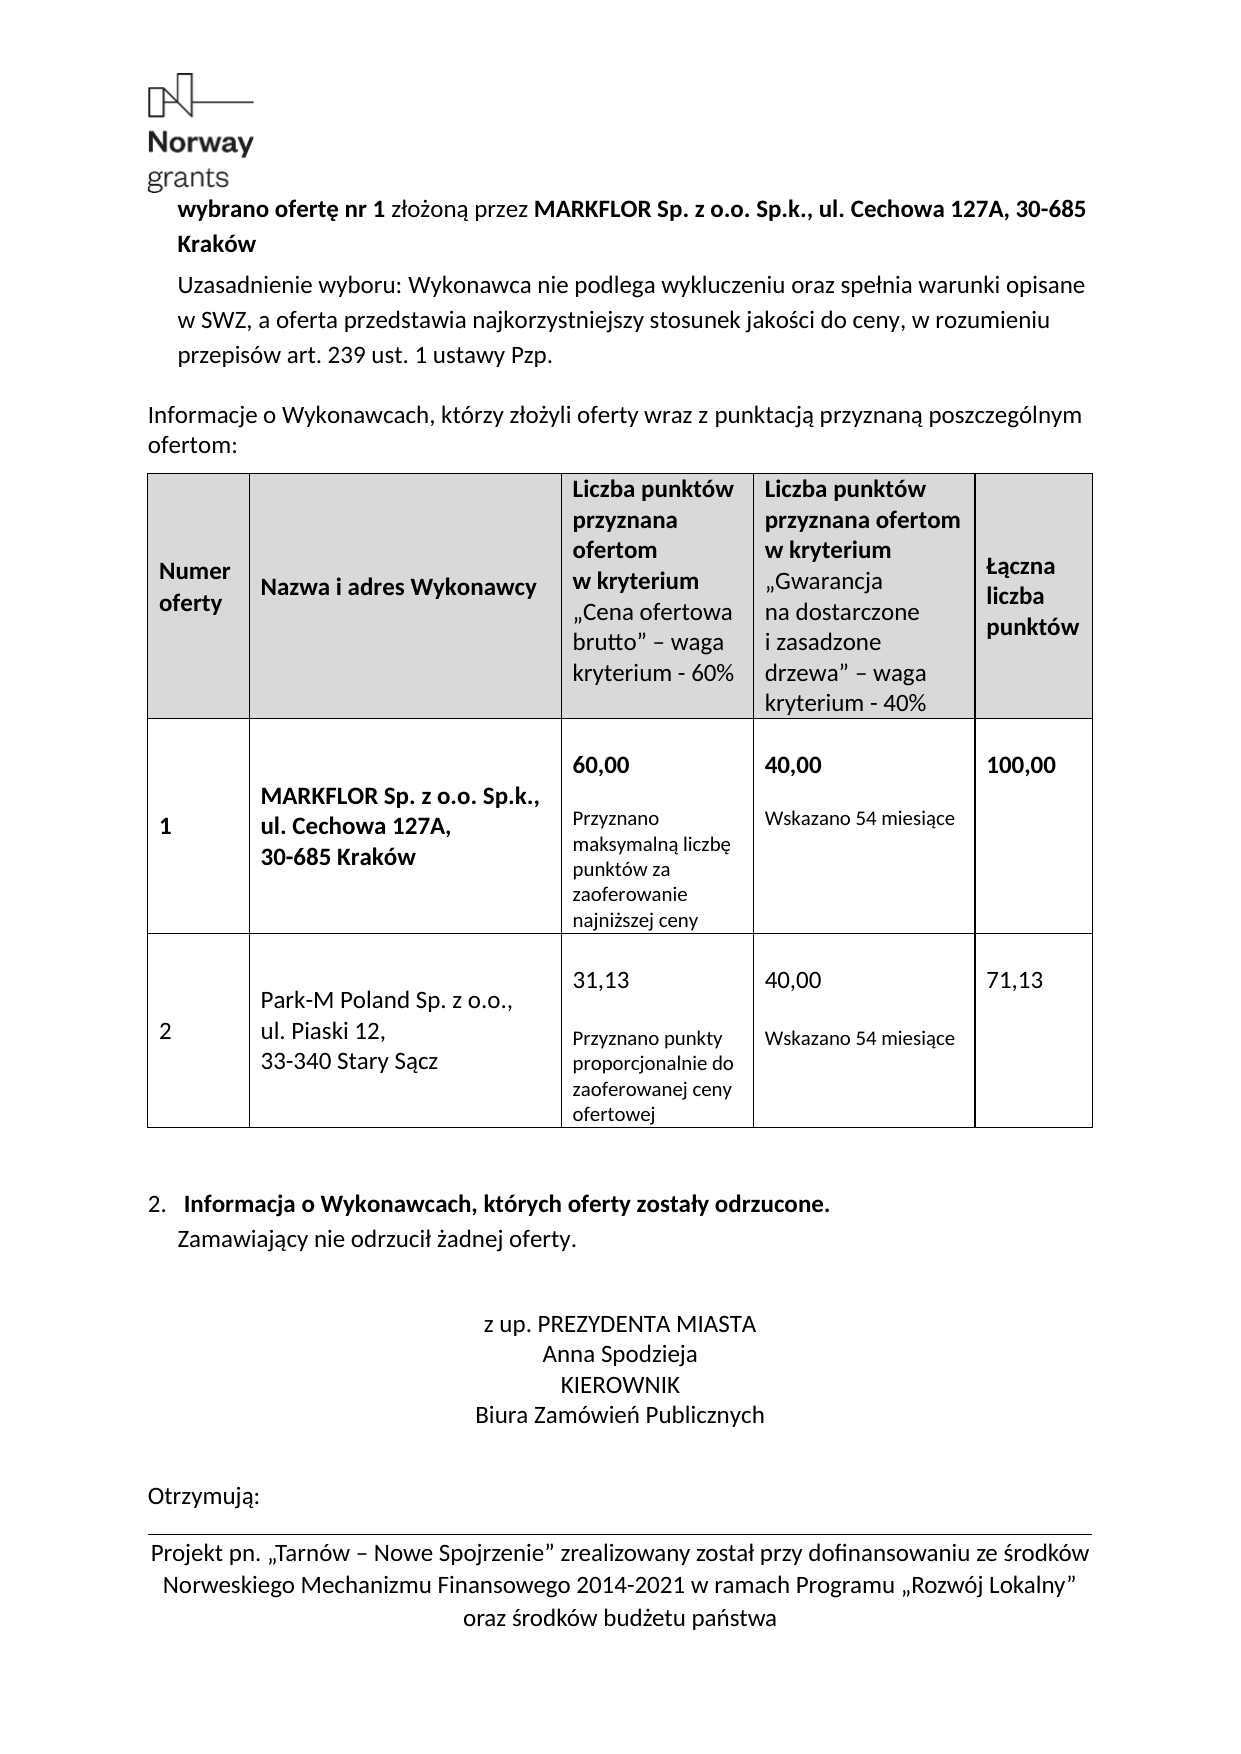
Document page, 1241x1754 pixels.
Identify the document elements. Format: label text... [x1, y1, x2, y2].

text Biura Zamówień Publicznych [148, 1399, 1092, 1430]
text Informacje o Wykonawcach, którzy złożyli oferty wraz z punktacją przyznaną poszczególnym ofertom: [148, 399, 1092, 460]
text Uzasadnienie wyboru: Wykonawca nie podlega wykluczeniu oraz spełnia warunki opisane w SWZ, a oferta przedstawia najkorzystniejszy stosunek jakości do ceny, w rozumieniu przepisów art. 239 ust. 1 ustawy Pzp. [177, 269, 1092, 369]
table_cell 31,13 Przyznano punkty proporcjonalnie do zaoferowanej ceny ofertowej [562, 934, 753, 1127]
picture [147, 73, 254, 193]
text Anna Spodzieja [148, 1338, 1092, 1369]
text 2. Informacja o Wykonawcach, których oferty zostały odrzucone. [148, 1188, 1092, 1218]
table_header Łączna liczba punktów [976, 474, 1092, 718]
table_cell 100,00 [976, 719, 1092, 932]
table_cell 2 [148, 934, 249, 1127]
table_cell Park-M Poland Sp. z o.o., ul. Piaski 12, 33-340 Stary Sącz [250, 934, 561, 1127]
text z up. PREZYDENTA MIASTA [148, 1308, 1092, 1338]
table_header Nazwa i adres Wykonawcy [250, 474, 561, 718]
table_cell MARKFLOR Sp. z o.o. Sp.k., ul. Cechowa 127A, 30-685 Kraków [250, 719, 561, 932]
table_cell 1 [148, 719, 249, 932]
table_cell 71,13 [976, 934, 1092, 1127]
table_cell 40,00 Wskazano 54 miesiące [754, 719, 974, 932]
table_cell 40,00 Wskazano 54 miesiące [754, 934, 974, 1127]
text KIEROWNIK [148, 1369, 1092, 1399]
text Zamawiający nie odrzucił żadnej oferty. [177, 1223, 1092, 1253]
table_header Numer oferty [148, 474, 249, 718]
table_header Liczba punktów przyznana ofertom w kryterium „Cena ofertowa brutto” – waga kryterium - 60% [562, 474, 753, 718]
table_cell 60,00 Przyznano maksymalną liczbę punktów za zaoferowanie najniższej ceny [562, 719, 753, 932]
text Otrzymują: [148, 1480, 1092, 1510]
text wybrano ofertę nr 1 złożoną przez MARKFLOR Sp. z o.o. Sp.k., ul. Cechowa 127A, 30-685 Kraków [177, 193, 1092, 258]
table_header Liczba punktów przyznana ofertom w kryterium „Gwarancja na dostarczone i zasadzone drzewa” – waga kryterium - 40% [754, 474, 974, 718]
